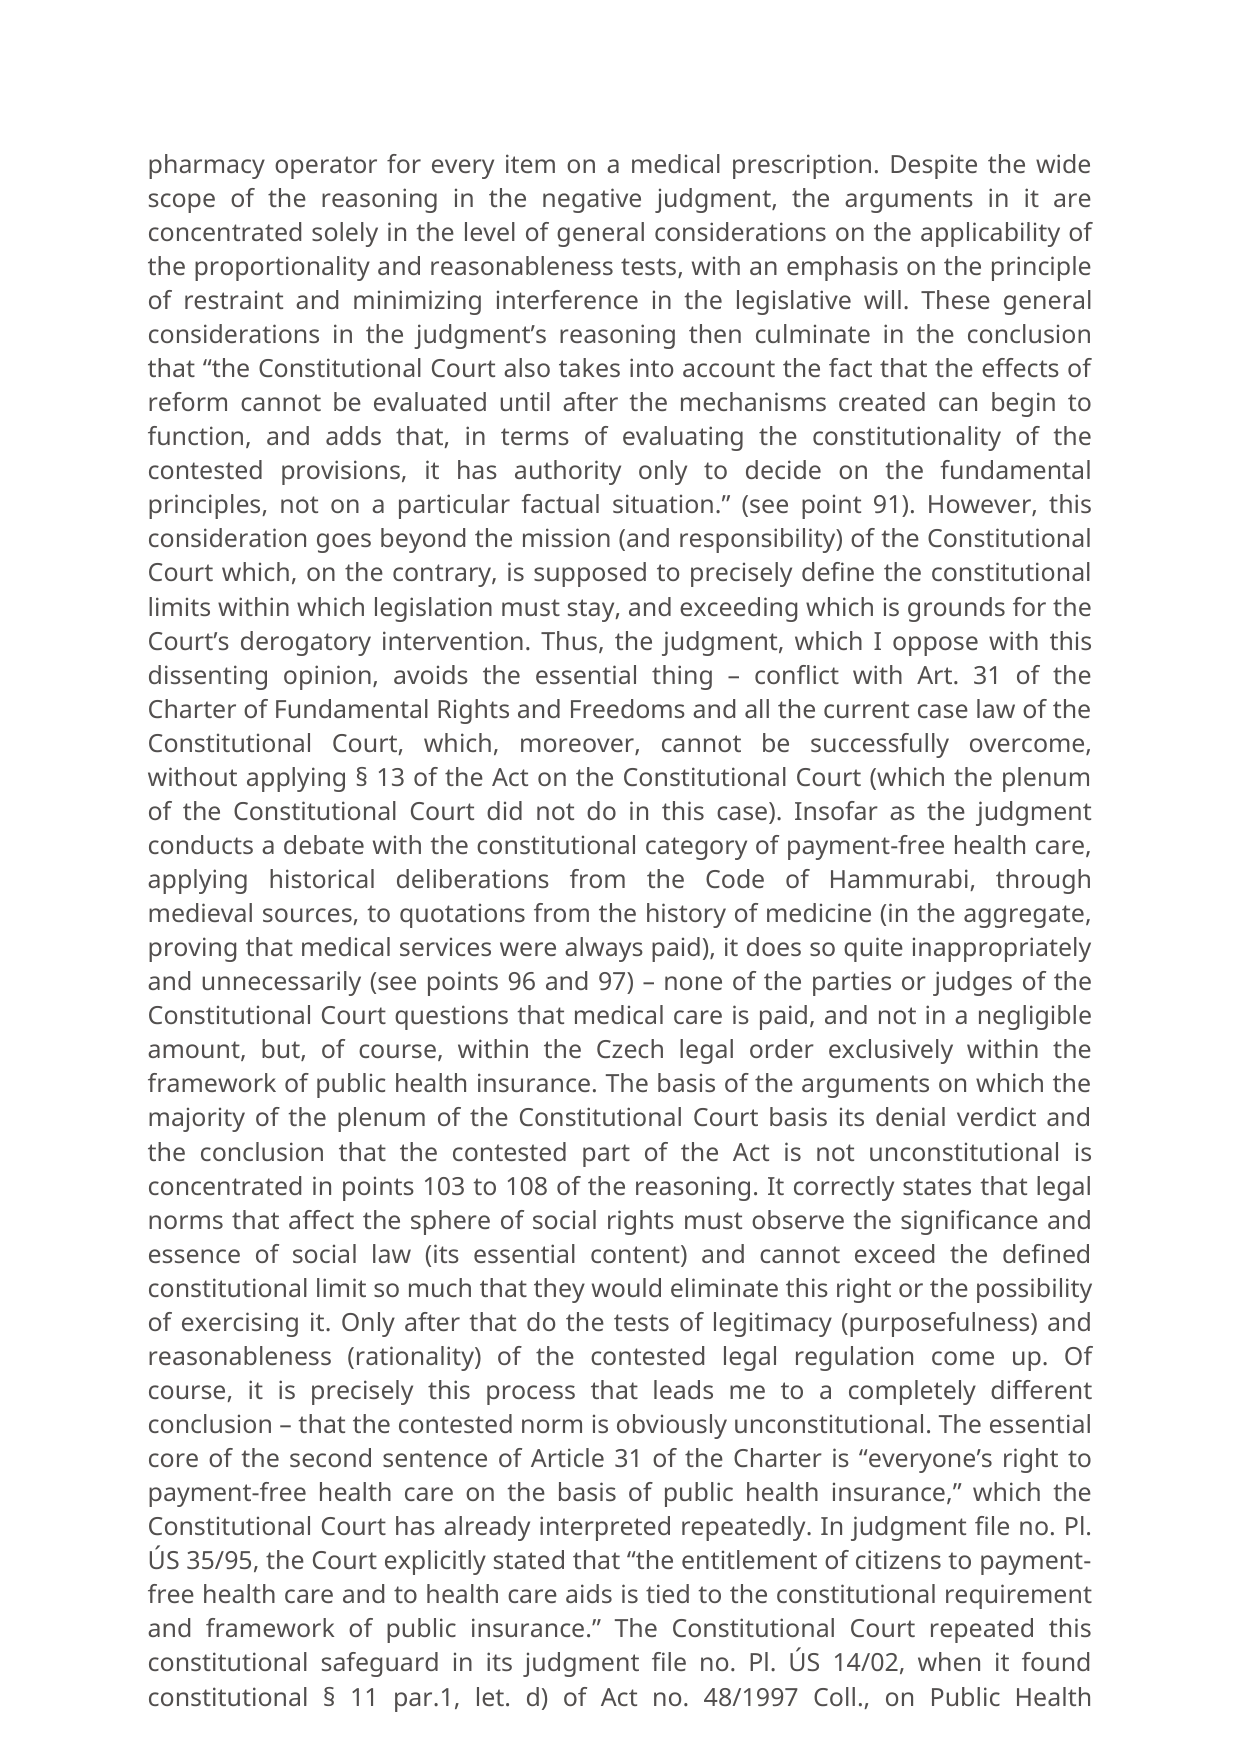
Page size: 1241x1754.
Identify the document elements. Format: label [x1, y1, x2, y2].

text [147, 146, 1093, 1713]
